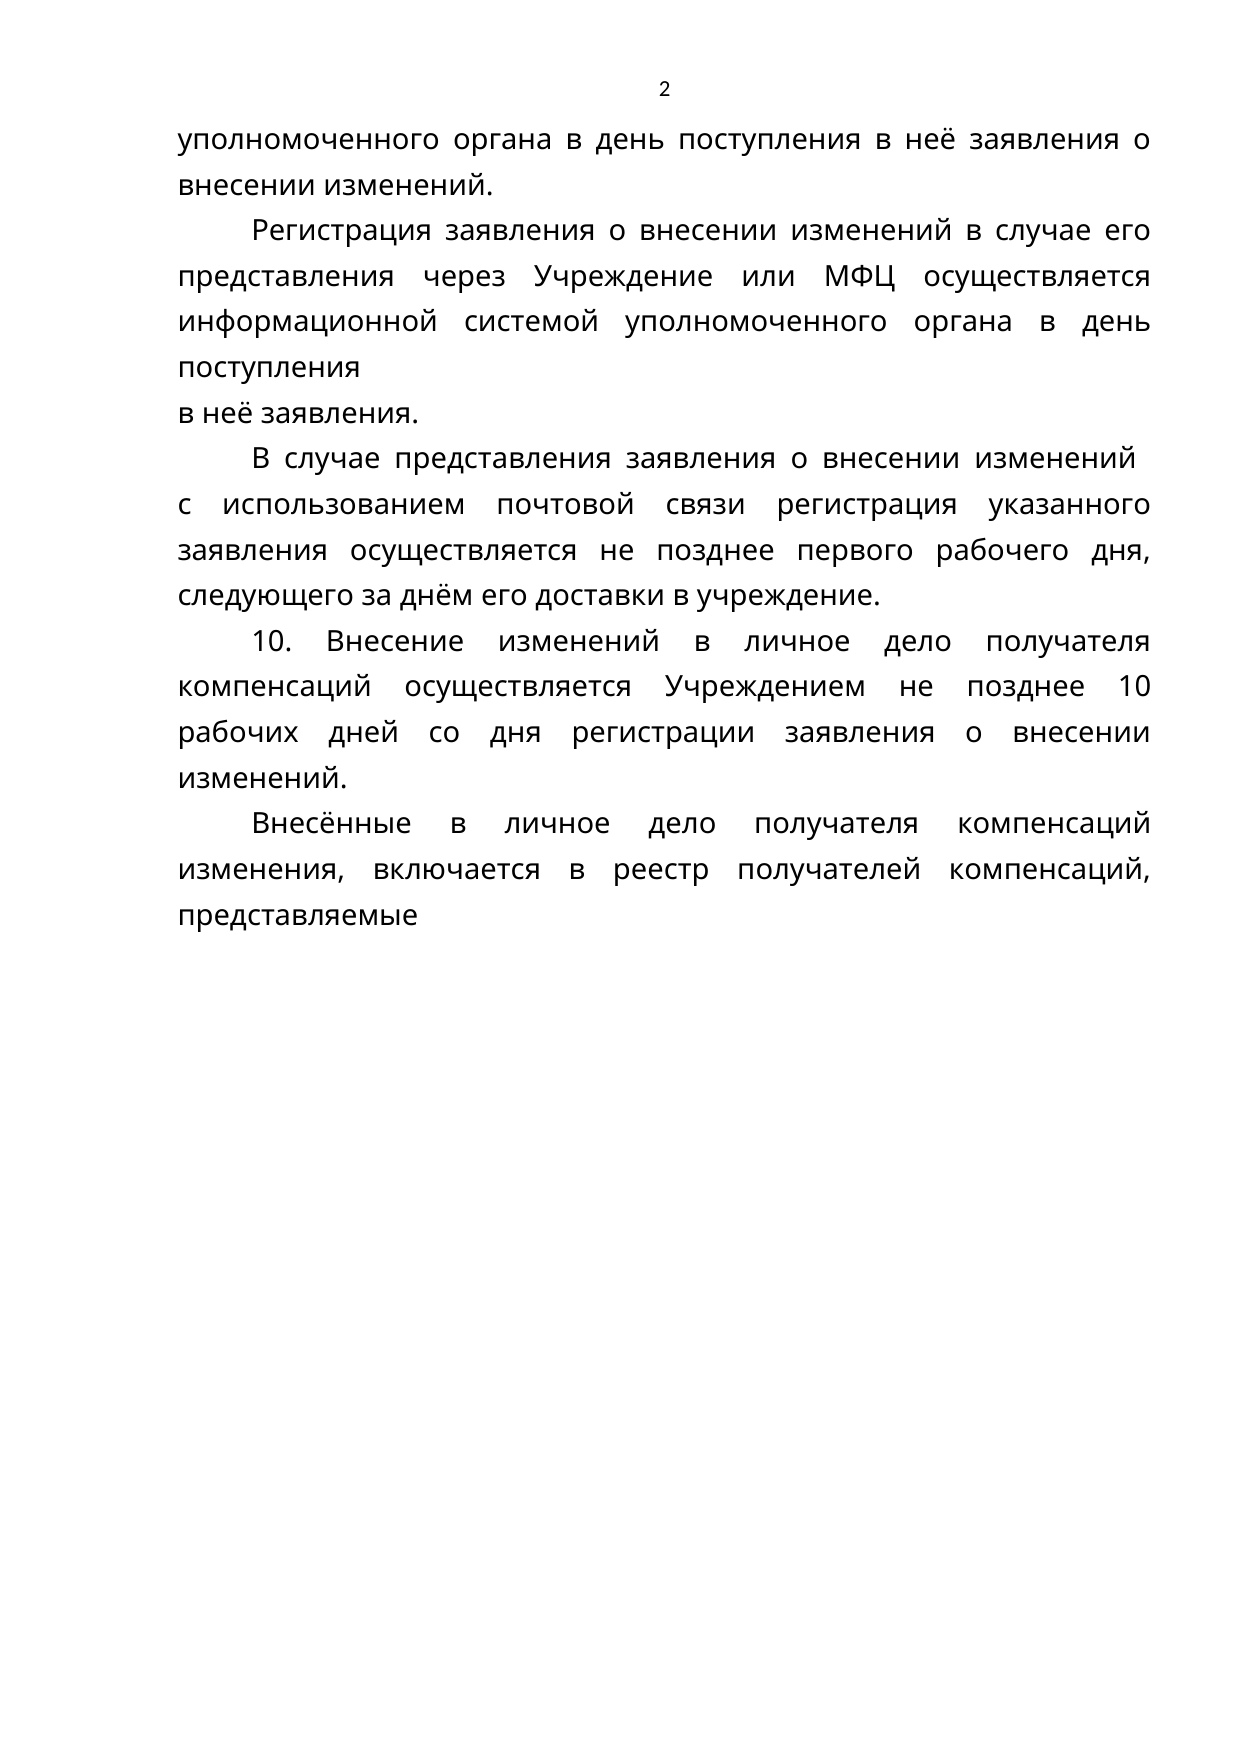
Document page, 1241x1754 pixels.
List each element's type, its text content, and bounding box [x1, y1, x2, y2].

text Внесённые в личное дело получателя компенсаций изменения, включается в реестр получателей компенсаций, представляемые [177, 802, 1152, 933]
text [177, 118, 1152, 203]
text Регистрация заявления о внесении изменений в случае его представления через Учреждение или МФЦ осуществляется информационной системой уполномоченного органа в день поступления в неё заявления. [177, 209, 1152, 432]
text 10. Внесение изменений в личное дело получателя компенсаций осуществляется Учреждением не позднее 10 рабочих дней со дня регистрации заявления о внесении изменений. [177, 620, 1152, 797]
text В случае представления заявления о внесении изменений с использованием почтовой связи регистрация указанного заявления осуществляется не позднее первого рабочего дня, следующего за днём его доставки в учреждение. [177, 437, 1152, 614]
